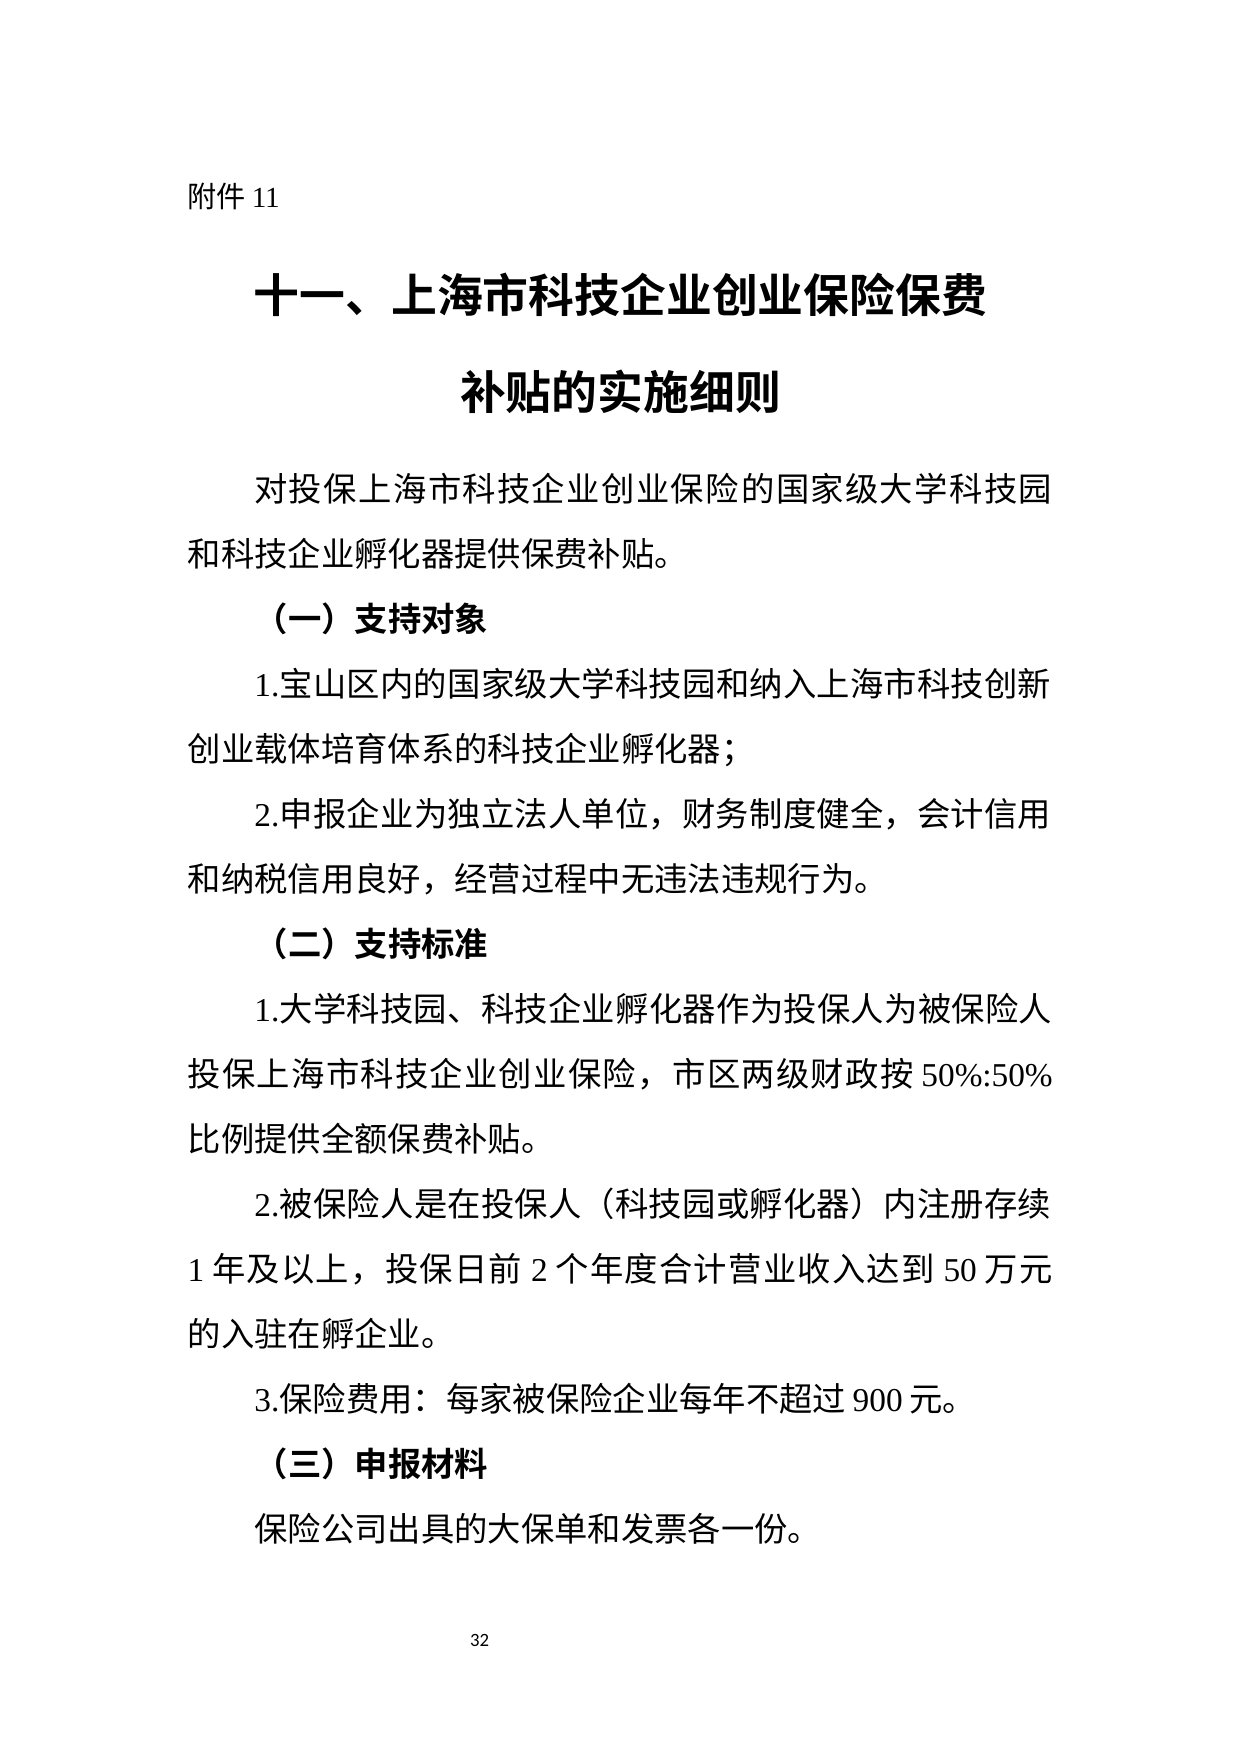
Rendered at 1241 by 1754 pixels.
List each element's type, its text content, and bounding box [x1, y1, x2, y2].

text 2.申报企业为独立法人单位，财务制度健全，会计信用和纳税信用良好，经营过程中无违法违规行为。 [187, 780, 1053, 910]
text 3.保险费用：每家被保险企业每年不超过900元。 [187, 1365, 1053, 1430]
text 附件11 [187, 162, 1053, 227]
text （一）支持对象 [187, 585, 1053, 650]
text （三）申报材料 [187, 1430, 1053, 1495]
text （二）支持标准 [187, 910, 1053, 975]
text 对投保上海市科技企业创业保险的国家级大学科技园和科技企业孵化器提供保费补贴。 [187, 455, 1053, 585]
text 1.大学科技园、科技企业孵化器作为投保人为被保险人投保上海市科技企业创业保险，市区两级财政按50%:50%比例提供全额保费补贴。 [187, 975, 1053, 1170]
list 十一、上海市科技企业创业保险保费 [187, 243, 1053, 341]
text 保险公司出具的大保单和发票各一份。 [187, 1495, 1053, 1560]
list 补贴的实施细则 [187, 341, 1053, 438]
text 2.被保险人是在投保人（科技园或孵化器）内注册存续1年及以上，投保日前2个年度合计营业收入达到50万元的入驻在孵企业。 [187, 1170, 1053, 1365]
text 1.宝山区内的国家级大学科技园和纳入上海市科技创新创业载体培育体系的科技企业孵化器； [187, 650, 1053, 780]
